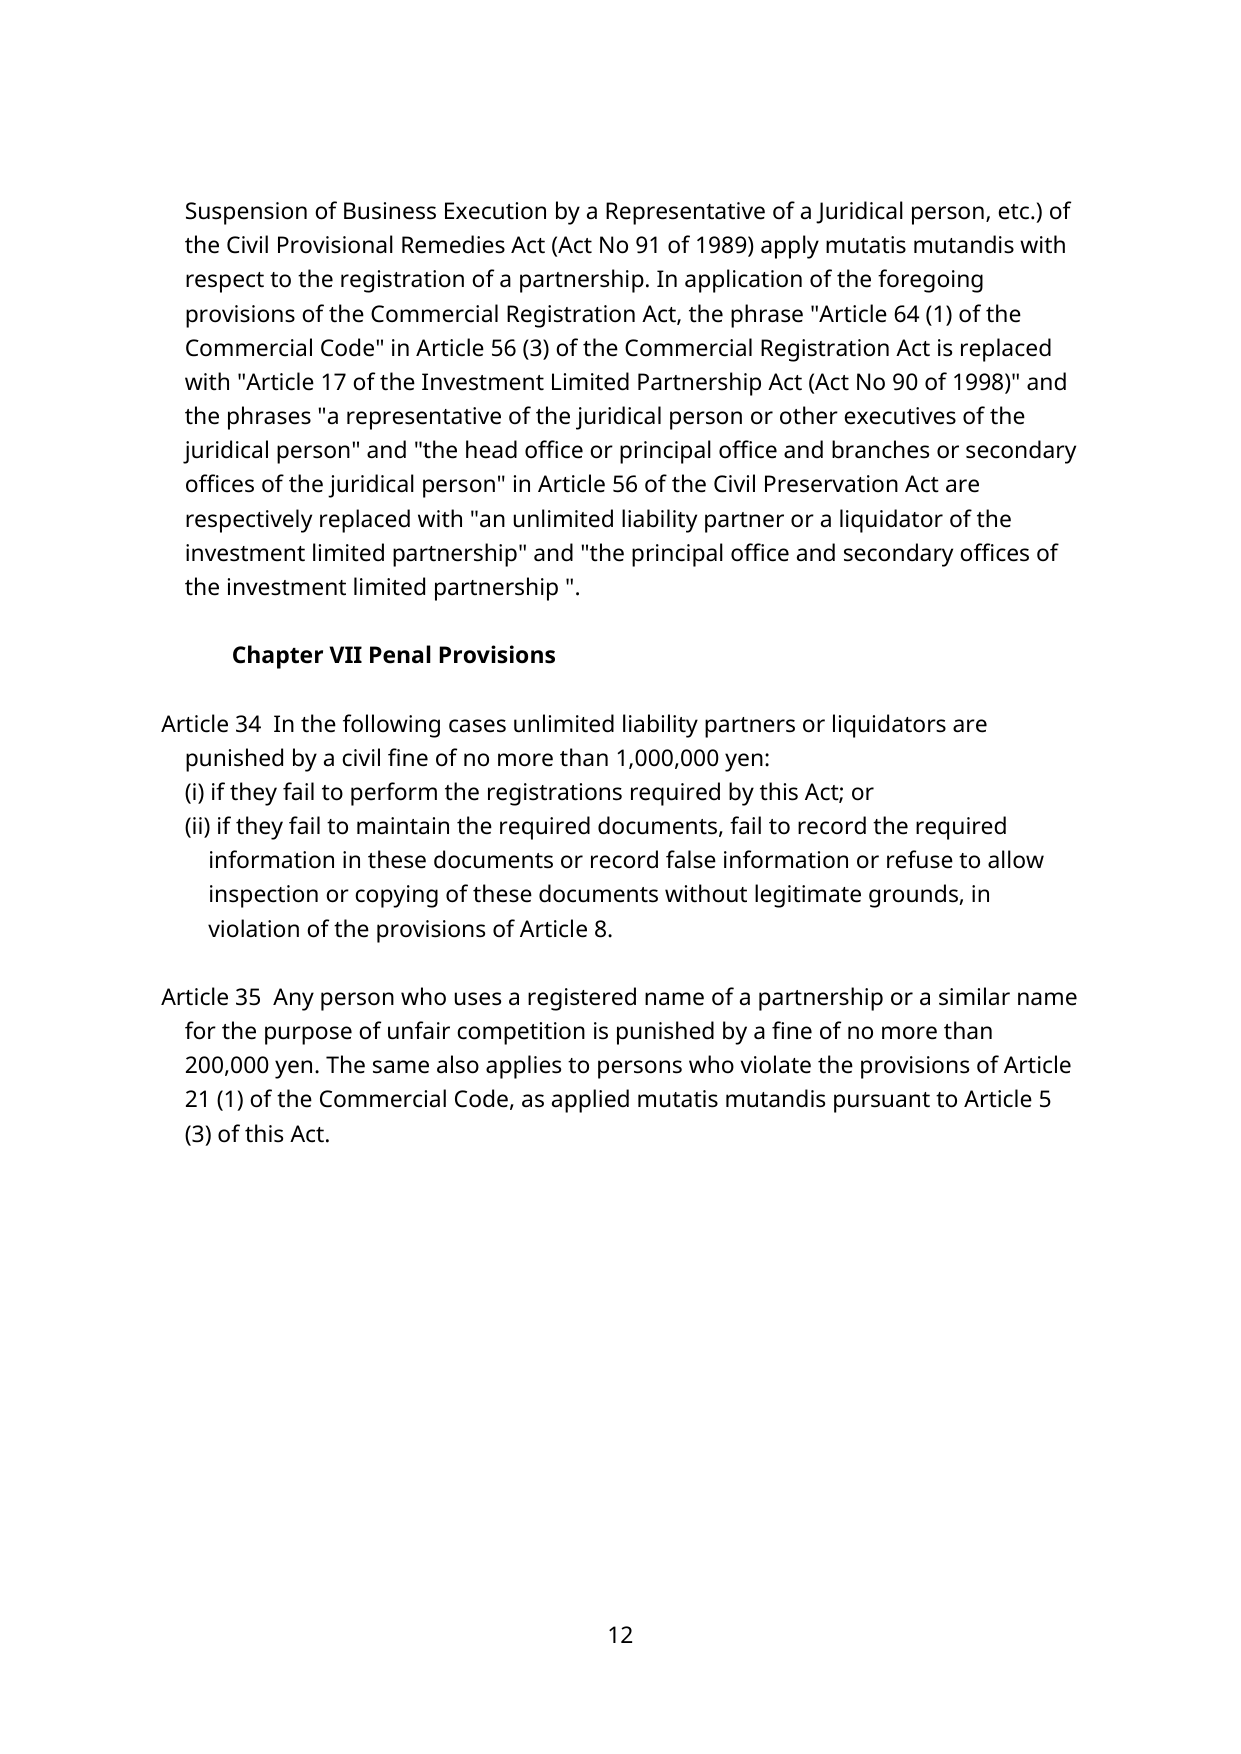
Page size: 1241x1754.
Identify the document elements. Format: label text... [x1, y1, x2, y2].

text (ii) if they fail to maintain the required documents, fail to record the required information in these documents or record false information or refuse to allow inspection or copying of these documents without legitimate grounds, in violation of the provisions of Article 8. [184, 809, 1079, 945]
text Chapter VII Penal Provisions [230, 638, 1079, 672]
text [161, 194, 1079, 604]
text Article 34 In the following cases unlimited liability partners or liquidators are punished by a civil fine of no more than 1,000,000 yen: [161, 706, 1079, 774]
text Article 35 Any person who uses a registered name of a partnership or a similar name for the purpose of unfair competition is punished by a fine of no more than 200,000 yen. The same also applies to persons who violate the provisions of Article 21 (1) of the Commercial Code, as applied mutatis mutandis pursuant to Article 5 (3) of this Act. [161, 979, 1079, 1150]
text (i) if they fail to perform the registrations required by this Act; or [184, 774, 1079, 809]
